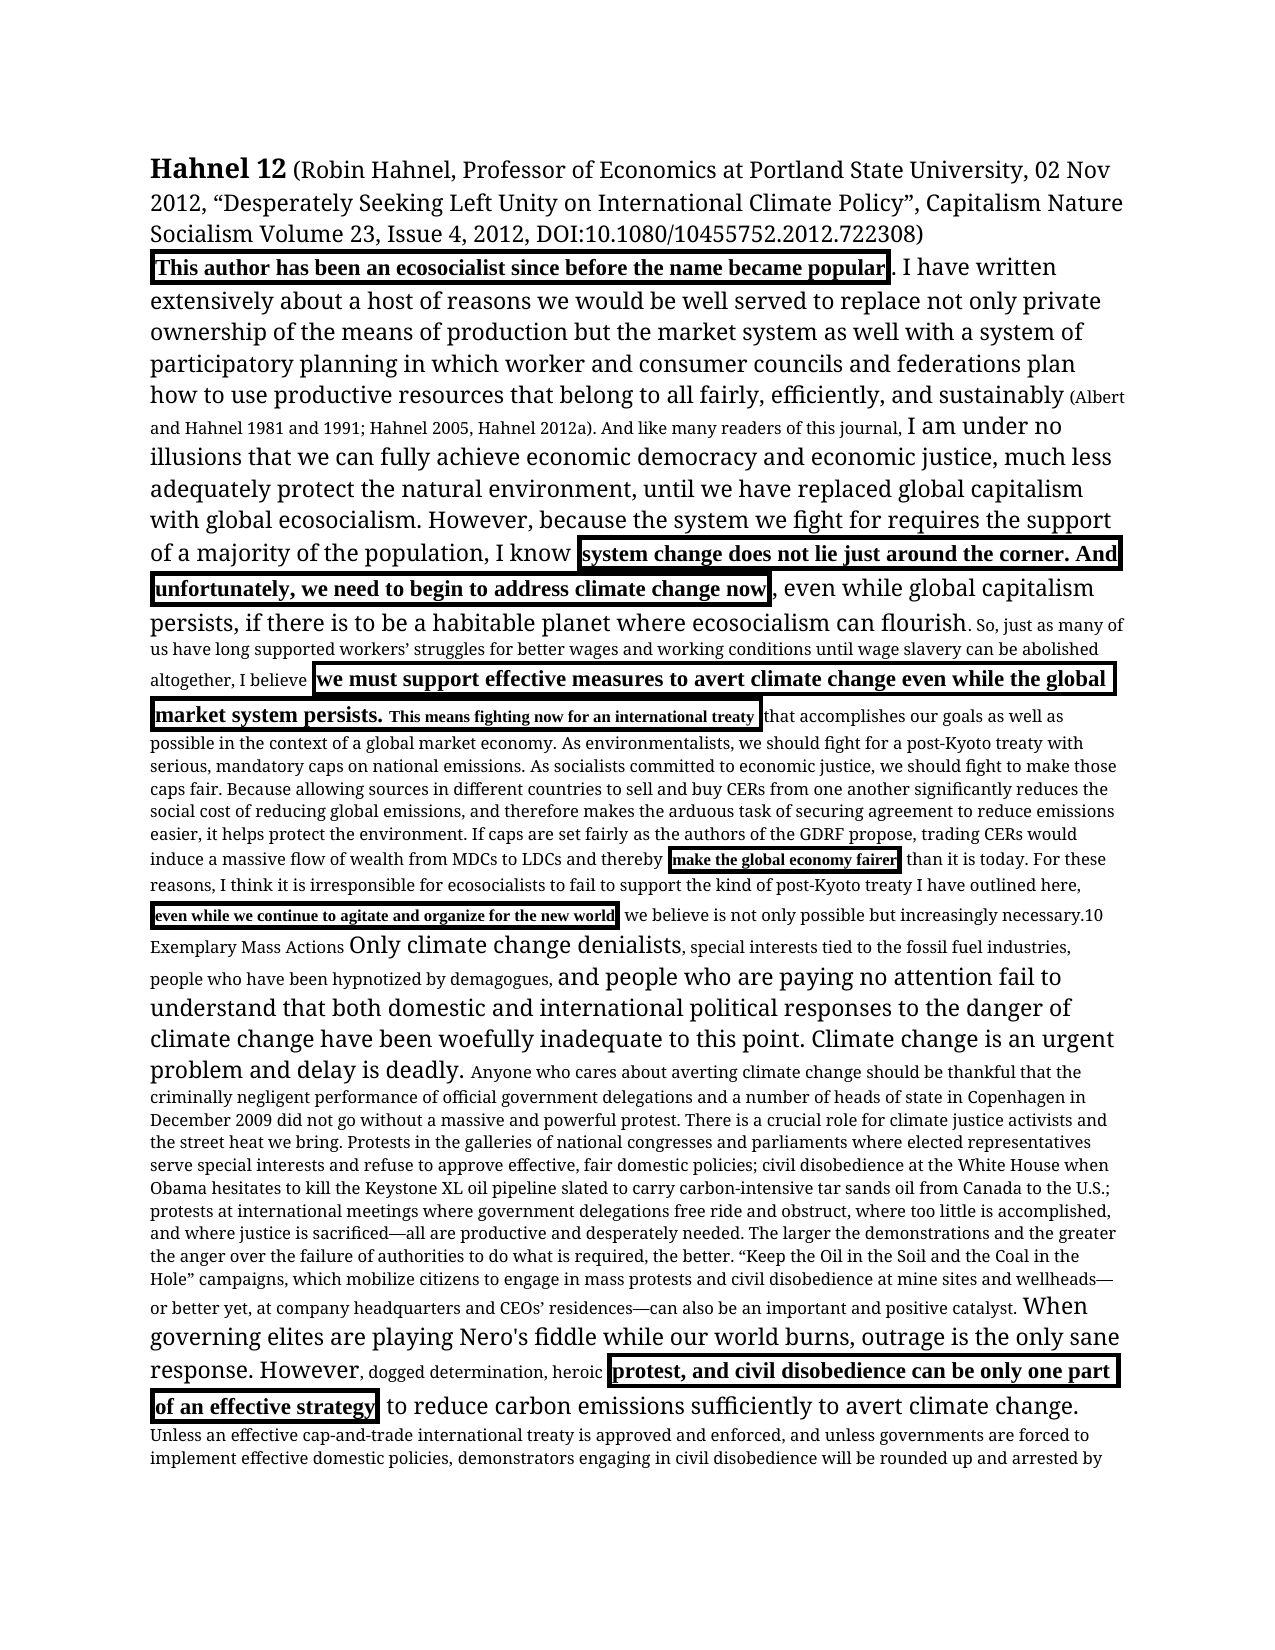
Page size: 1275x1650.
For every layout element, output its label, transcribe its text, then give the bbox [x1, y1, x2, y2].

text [150, 249, 1125, 1469]
text Hahnel 12 (Robin Hahnel, Professor of Economics at Portland State University, 02 Nov 2012, “Desperately Seeking Left Unity on International Climate Policy”, Capitalism Nature Socialism Volume 23, Issue 4, 2012, DOI:10.1080/10455752.2012.722308) [150, 150, 1125, 249]
